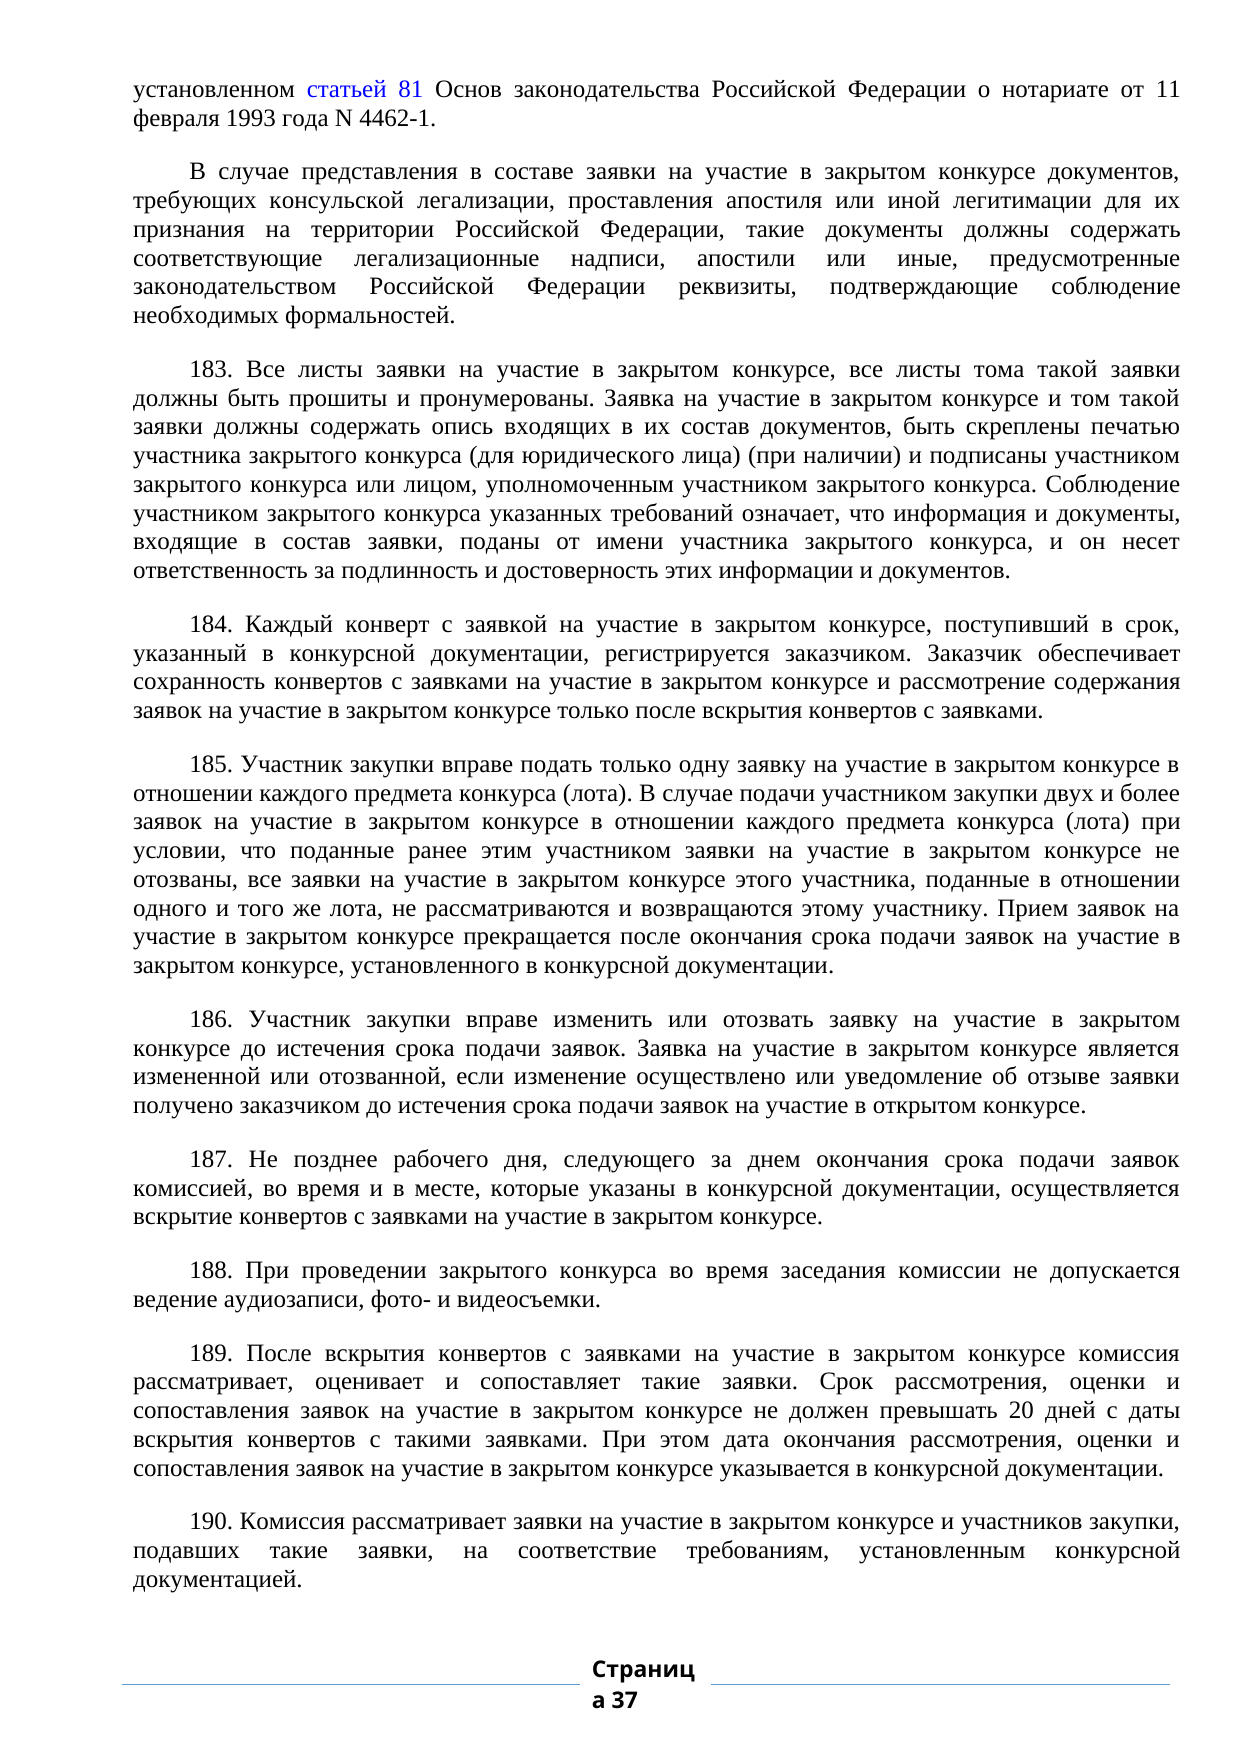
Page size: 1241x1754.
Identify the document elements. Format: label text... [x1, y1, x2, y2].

text 183. Все листы заявки на участие в закрытом конкурсе, все листы тома такой заявки должны быть прошиты и пронумерованы. Заявка на участие в закрытом конкурсе и том такой заявки должны содержать опись входящих в их состав документов, быть скреплены печатью участника закрытого конкурса (для юридического лица) (при наличии) и подписаны участником закрытого конкурса или лицом, уполномоченным участником закрытого конкурса. Соблюдение участником закрытого конкурса указанных требований означает, что информация и документы, входящие в состав заявки, поданы от имени участника закрытого конкурса, и он несет ответственность за подлинность и достоверность этих информации и документов. [133, 354, 1181, 584]
text В случае представления в составе заявки на участие в закрытом конкурсе документов, требующих консульской легализации, проставления апостиля или иной легитимации для их признания на территории Российской Федерации, такие документы должны содержать соответствующие легализационные надписи, апостили или иные, предусмотренные законодательством Российской Федерации реквизиты, подтверждающие соблюдение необходимых формальностей. [133, 156, 1181, 329]
text 185. Участник закупки вправе подать только одну заявку на участие в закрытом конкурсе в отношении каждого предмета конкурса (лота). В случае подачи участником закупки двух и более заявок на участие в закрытом конкурсе в отношении каждого предмета конкурса (лота) при условии, что поданные ранее этим участником заявки на участие в закрытом конкурсе не отозваны, все заявки на участие в закрытом конкурсе этого участника, поданные в отношении одного и того же лота, не рассматриваются и возвращаются этому участнику. Прием заявок на участие в закрытом конкурсе прекращается после окончания срока подачи заявок на участие в закрытом конкурсе, установленного в конкурсной документации. [133, 749, 1181, 979]
text 187. Не позднее рабочего дня, следующего за днем окончания срока подачи заявок комиссией, во время и в месте, которые указаны в конкурсной документации, осуществляется вскрытие конвертов с заявками на участие в закрытом конкурсе. [133, 1144, 1181, 1230]
text 189. После вскрытия конвертов с заявками на участие в закрытом конкурсе комиссия рассматривает, оценивает и сопоставляет такие заявки. Срок рассмотрения, оценки и сопоставления заявок на участие в закрытом конкурсе не должен превышать 20 дней с даты вскрытия конвертов с такими заявками. При этом дата окончания рассмотрения, оценки и сопоставления заявок на участие в закрытом конкурсе указывается в конкурсной документации. [133, 1338, 1181, 1481]
text 190. Комиссия рассматривает заявки на участие в закрытом конкурсе и участников закупки, подавших такие заявки, на соответствие требованиям, установленным конкурсной документацией. [133, 1506, 1181, 1593]
text 188. При проведении закрытого конкурса во время заседания комиссии не допускается ведение аудиозаписи, фото- и видеосъемки. [133, 1255, 1181, 1313]
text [133, 74, 1181, 131]
text 184. Каждый конверт с заявкой на участие в закрытом конкурсе, поступивший в срок, указанный в конкурсной документации, регистрируется заказчиком. Заказчик обеспечивает сохранность конвертов с заявками на участие в закрытом конкурсе и рассмотрение содержания заявок на участие в закрытом конкурсе только после вскрытия конвертов с заявками. [133, 609, 1181, 724]
text 186. Участник закупки вправе изменить или отозвать заявку на участие в закрытом конкурсе до истечения срока подачи заявок. Заявка на участие в закрытом конкурсе является измененной или отозванной, если изменение осуществлено или уведомление об отзыве заявки получено заказчиком до истечения срока подачи заявок на участие в открытом конкурсе. [133, 1004, 1181, 1119]
